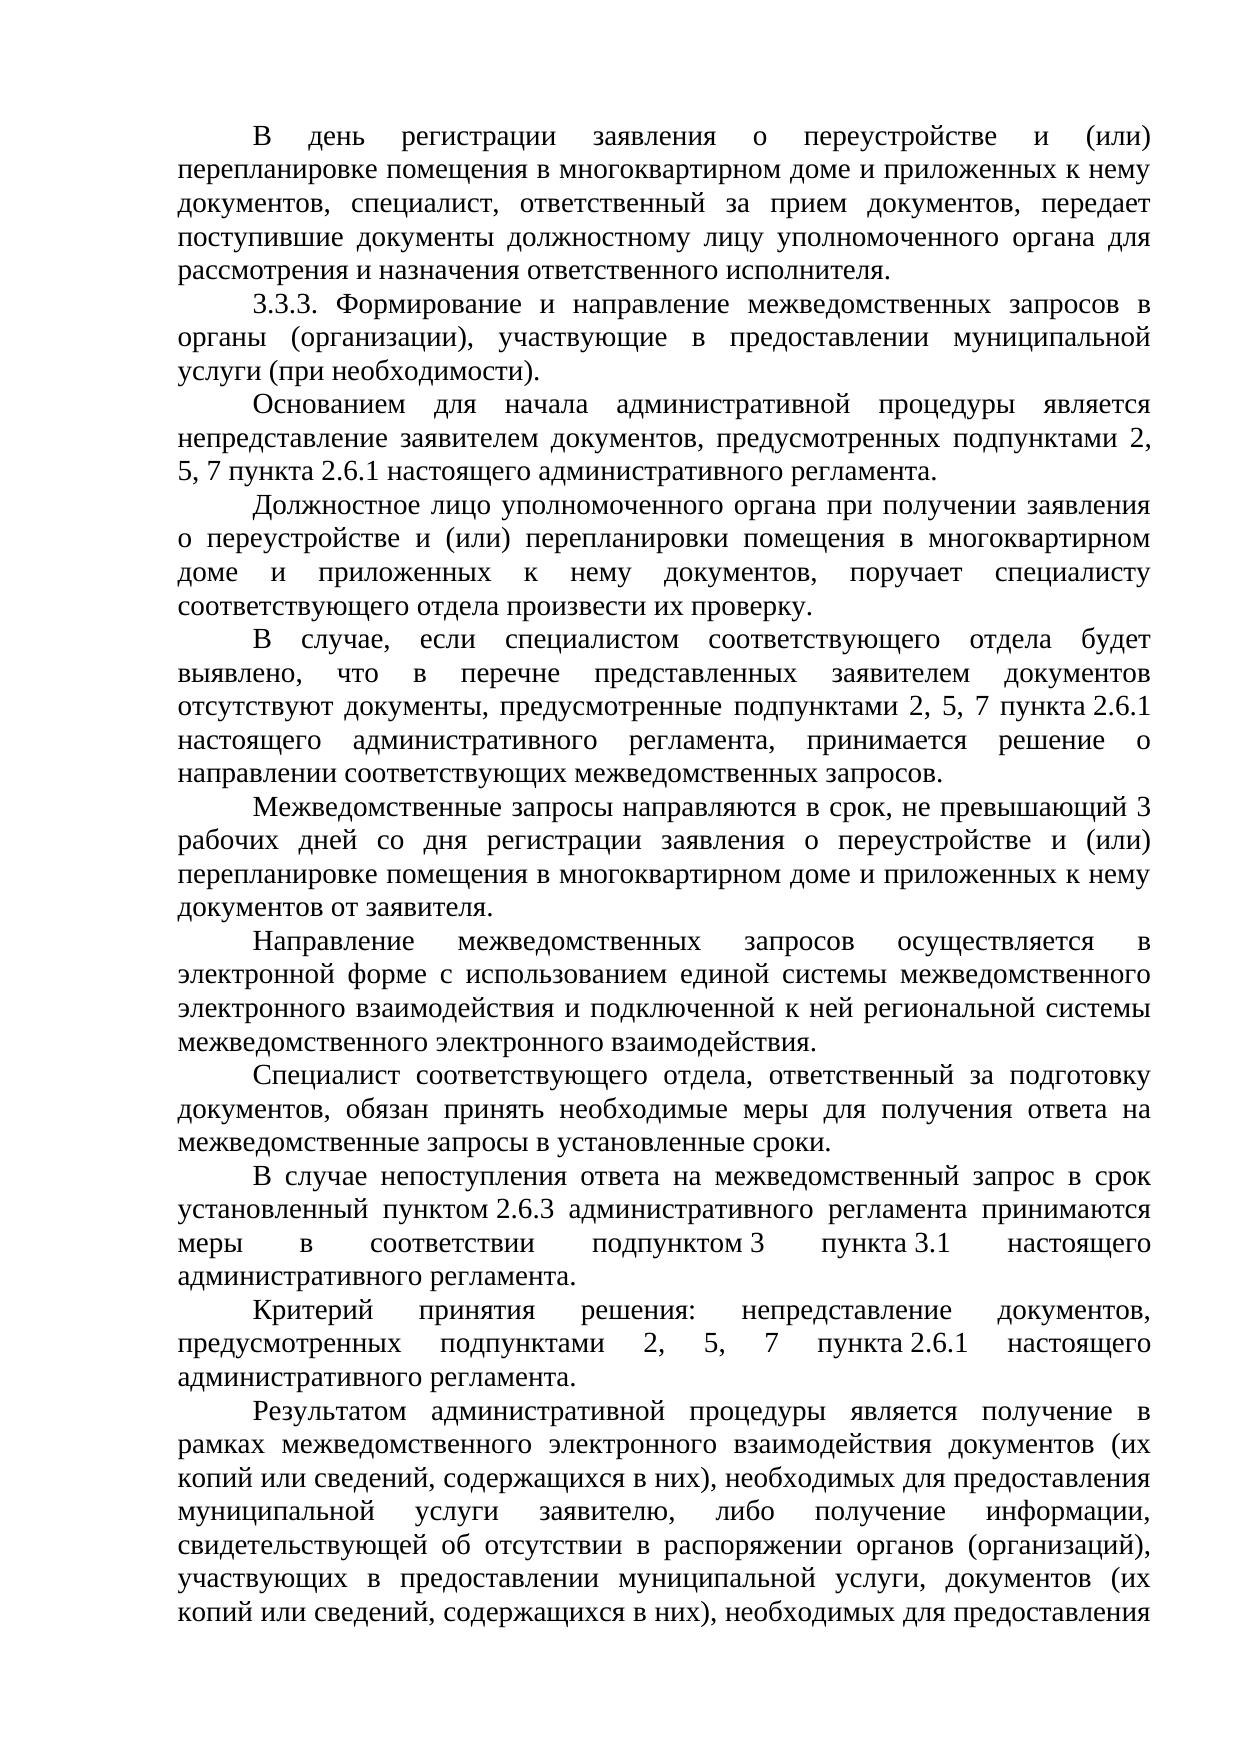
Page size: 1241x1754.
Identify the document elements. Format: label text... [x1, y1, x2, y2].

text Критерий принятия решения: непредставление документов, предусмотренных подпунктами 2, 5, 7 пункта 2.6.1 настоящего административного регламента. [177, 1292, 1152, 1393]
text Направление межведомственных запросов осуществляется в электронной форме с использованием единой системы межведомственного электронного взаимодействия и подключенной к ней региональной системы межведомственного электронного взаимодействия. [177, 923, 1152, 1057]
text В случае, если специалистом соответствующего отдела будет выявлено, что в перечне представленных заявителем документов отсутствуют документы, предусмотренные подпунктами 2, 5, 7 пункта 2.6.1 настоящего административного регламента, принимается решение о направлении соответствующих межведомственных запросов. [177, 621, 1152, 789]
text Межведомственные запросы направляются в срок, не превышающий 3 рабочих дней со дня регистрации заявления о переустройстве и (или) перепланировке помещения в многоквартирном доме и приложенных к нему документов от заявителя. [177, 789, 1152, 923]
text В случае непоступления ответа на межведомственный запрос в срок установленный пунктом 2.6.3 административного регламента принимаются меры в соответствии подпунктом 3 пункта 3.1 настоящего административного регламента. [177, 1158, 1152, 1292]
text Специалист соответствующего отдела, ответственный за подготовку документов, обязан принять необходимые меры для получения ответа на межведомственные запросы в установленные сроки. [177, 1057, 1152, 1158]
text Должностное лицо уполномоченного органа при получении заявления о переустройстве и (или) перепланировки помещения в многоквартирном доме и приложенных к нему документов, поручает специалисту соответствующего отдела произвести их проверку. [177, 487, 1152, 621]
text Основанием для начала административной процедуры является непредставление заявителем документов, предусмотренных подпунктами 2, 5, 7 пункта 2.6.1 настоящего административного регламента. [177, 386, 1152, 487]
text В день регистрации заявления о переустройстве и (или) перепланировке помещения в многоквартирном доме и приложенных к нему документов, специалист, ответственный за прием документов, передает поступившие документы должностному лицу уполномоченного органа для рассмотрения и назначения ответственного исполнителя. [177, 118, 1152, 286]
text 3.3.3. Формирование и направление межведомственных запросов в органы (организации), участвующие в предоставлении муниципальной услуги (при необходимости). [177, 286, 1152, 386]
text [177, 1393, 1152, 1627]
